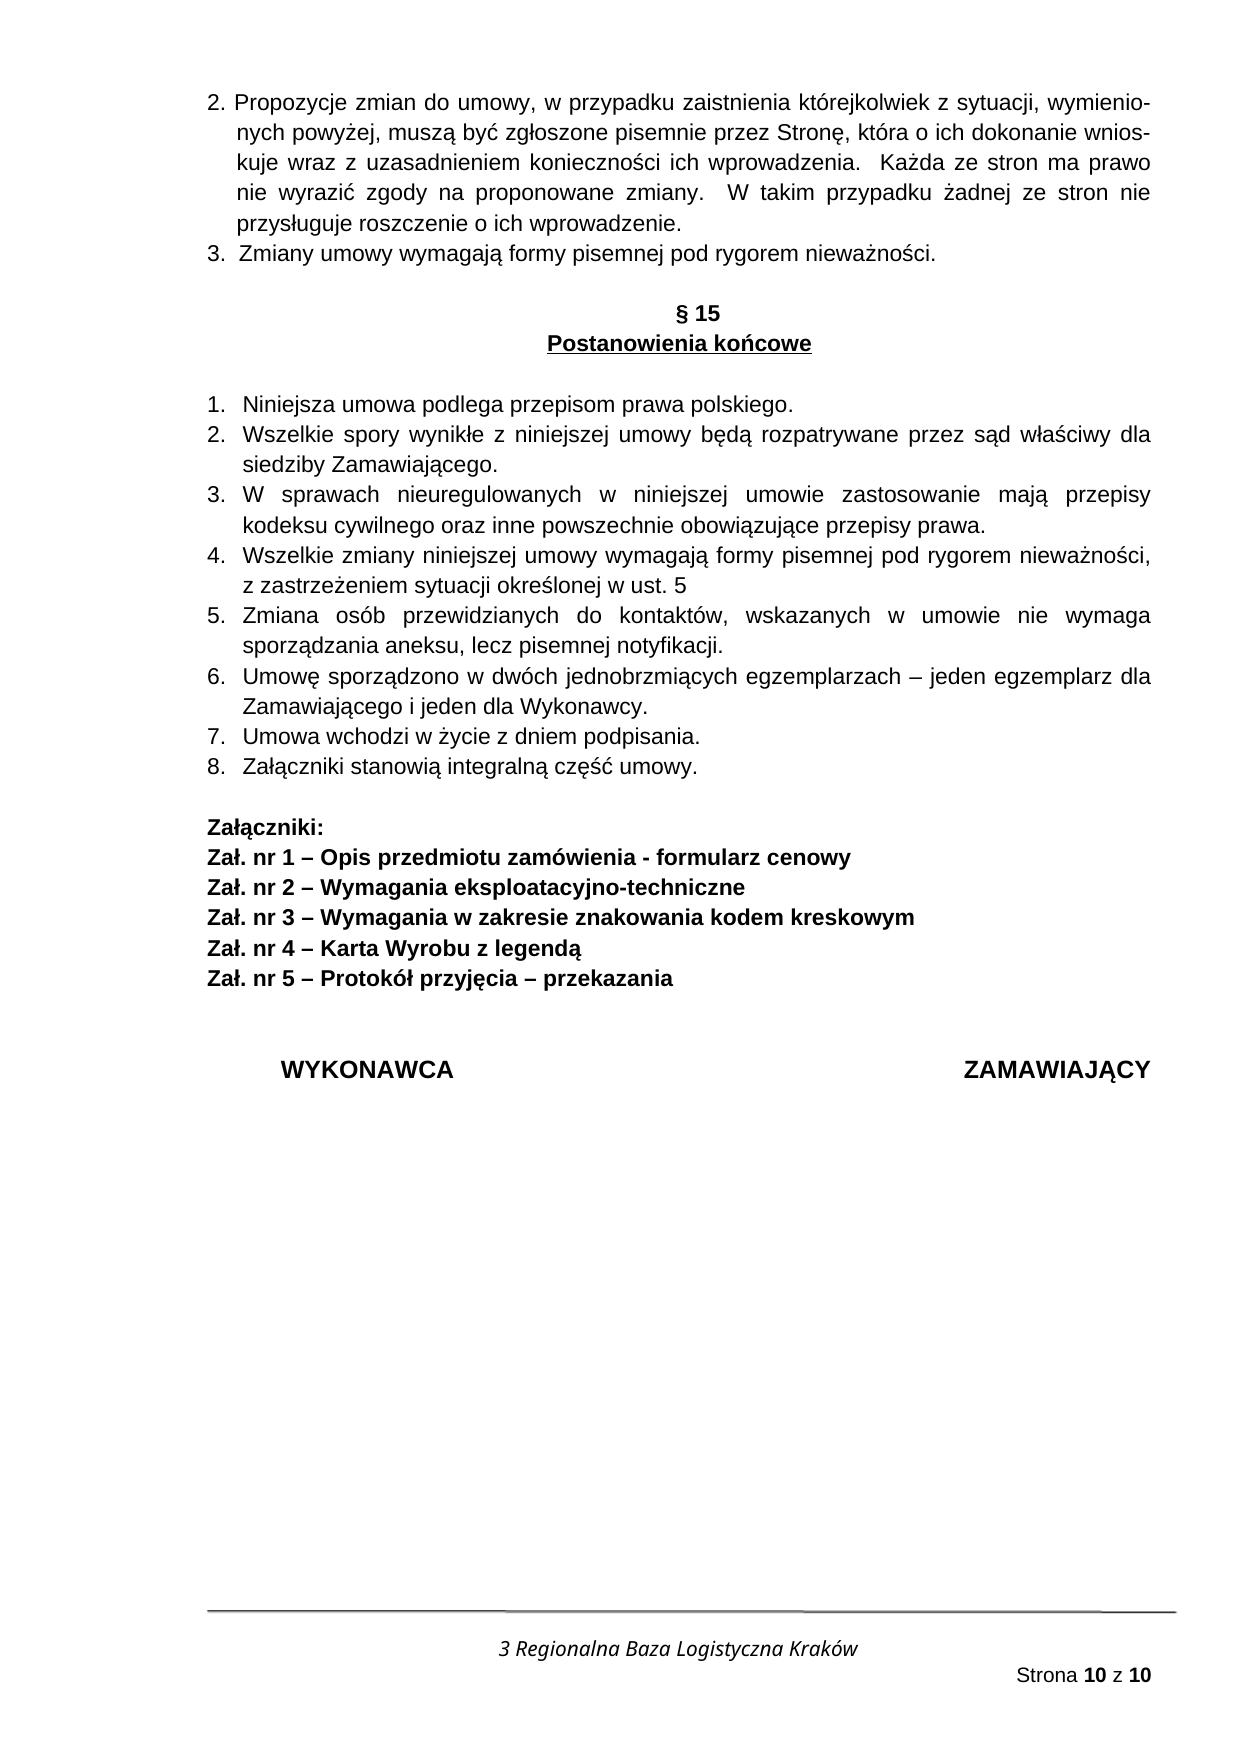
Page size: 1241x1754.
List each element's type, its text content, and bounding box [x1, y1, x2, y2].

list Umowę sporządzono w dwóch jednobrzmiących egzemplarzach – jeden egzemplarz dla Zamawiającego i jeden dla Wykonawcy. [207, 663, 1152, 719]
text Zał. nr 3 – Wymagania w zakresie znakowania kodem kreskowym [207, 904, 1152, 931]
list W sprawach nieuregulowanych w niniejszej umowie zastosowanie mają przepisy kodeksu cywilnego oraz inne powszechnie obowiązujące przepisy prawa. [207, 481, 1152, 538]
text 2. Propozycje zmian do umowy, w przypadku zaistnienia którejkolwiek z sytuacji, wymienio-nych powyżej, muszą być zgłoszone pisemnie przez Stronę, która o ich dokonanie wnios-kuje wraz z uzasadnieniem konieczności ich wprowadzenia. Każda ze stron ma prawo nie wyrazić zgody na proponowane zmiany. W takim przypadku żadnej ze stron nie przysługuje roszczenie o ich wprowadzenie. [207, 89, 1152, 236]
text Zał. nr 1 – Opis przedmiotu zamówienia - formularz cenowy [207, 844, 1152, 870]
list Umowa wchodzi w życie z dniem podpisania. [207, 723, 1152, 749]
text Postanowienia końcowe [207, 330, 1152, 357]
text 3. Zmiany umowy wymagają formy pisemnej pod rygorem nieważności. [207, 240, 1152, 266]
text Zał. nr 5 – Protokół przyjęcia – przekazania [207, 965, 1152, 991]
text § 15 [244, 300, 1152, 326]
text Załączniki: [207, 814, 1152, 840]
text Zał. nr 2 – Wymagania eksploatacyjno-techniczne [207, 874, 1152, 900]
text WYKONAWCA ZAMAWIAJĄCY [207, 1055, 1152, 1117]
list Załączniki stanowią integralną część umowy. [207, 753, 1152, 779]
picture [206, 1610, 1179, 1617]
text Zał. nr 4 – Karta Wyrobu z legendą [207, 934, 1152, 961]
list Wszelkie spory wynikłe z niniejszej umowy będą rozpatrywane przez sąd właściwy dla siedziby Zamawiającego. [207, 421, 1152, 477]
list Niniejsza umowa podlega przepisom prawa polskiego. [207, 391, 1152, 417]
list Wszelkie zmiany niniejszej umowy wymagają formy pisemnej pod rygorem nieważności, z zastrzeżeniem sytuacji określonej w ust. 5 [207, 542, 1152, 598]
list Zmiana osób przewidzianych do kontaktów, wskazanych w umowie nie wymaga sporządzania aneksu, lecz pisemnej notyfikacji. [207, 602, 1152, 659]
